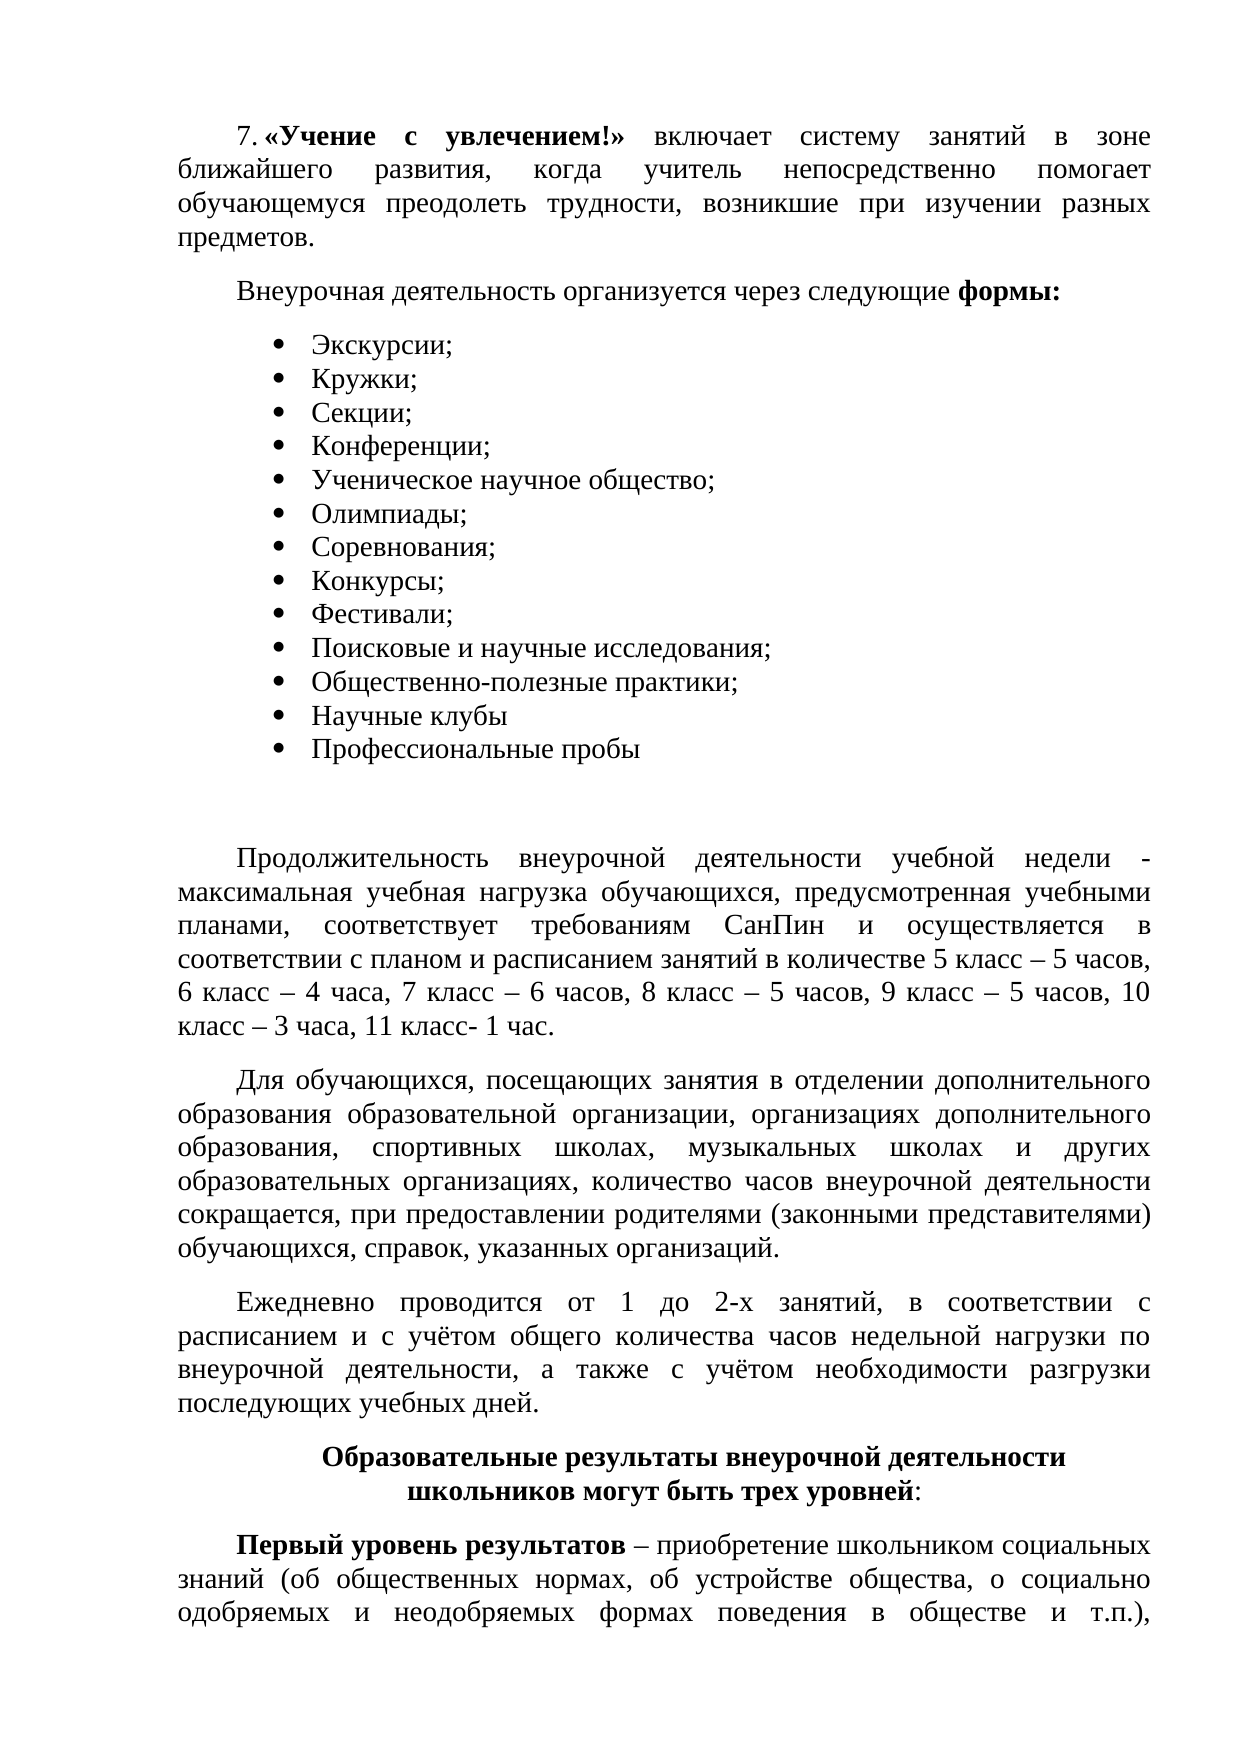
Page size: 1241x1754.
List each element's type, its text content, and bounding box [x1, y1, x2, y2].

list Поисковые и научные исследования; [274, 630, 1152, 664]
list Экскурсии; [274, 327, 1152, 361]
text Для обучающихся, посещающих занятия в отделении дополнительного образования образовательной организации, организациях дополнительного образования, спортивных школах, музыкальных школах и других образовательных организациях, количество часов внеурочной деятельности сокращается, при предоставлении родителями (законными представителями) обучающихся, справок, указанных организаций. [177, 1062, 1152, 1263]
text Продолжительность внеурочной деятельности учебной недели - максимальная учебная нагрузка обучающихся, предусмотренная учебными планами, соответствует требованиям СанПин и осуществляется в соответствии с планом и расписанием занятий в количестве 5 класс – 5 часов, 6 класс – 4 часа, 7 класс – 6 часов, 8 класс – 5 часов, 9 класс – 5 часов, 10 класс – 3 часа, 11 класс- 1 час. [177, 840, 1152, 1041]
text 7. «Учение с увлечением!» включает систему занятий в зоне ближайшего развития, когда учитель непосредственно помогает обучающемуся преодолеть трудности, возникшие при изучении разных предметов. [177, 118, 1152, 252]
text Внеурочная деятельность организуется через следующие формы: [177, 273, 1152, 307]
list Фестивали; [274, 597, 1152, 630]
list Ученическое научное общество; [274, 462, 1152, 496]
list Олимпиады; [274, 496, 1152, 529]
list Профессиональные пробы [274, 731, 1152, 765]
list Общественно-полезные практики; [274, 664, 1152, 698]
list Секции; [274, 395, 1152, 428]
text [177, 1527, 1152, 1628]
list Кружки; [274, 361, 1152, 395]
text Ежедневно проводится от 1 до 2-х занятий, в соответствии с расписанием и с учётом общего количества часов недельной нагрузки по внеурочной деятельности, а также с учётом необходимости разгрузки последующих учебных дней. [177, 1284, 1152, 1418]
list Конкурсы; [274, 563, 1152, 597]
list Конференции; [274, 428, 1152, 462]
list Научные клубы [274, 698, 1152, 731]
list Соревнования; [274, 529, 1152, 563]
text Образовательные результаты внеурочной деятельности школьников могут быть трех уровней: [177, 1439, 1152, 1506]
